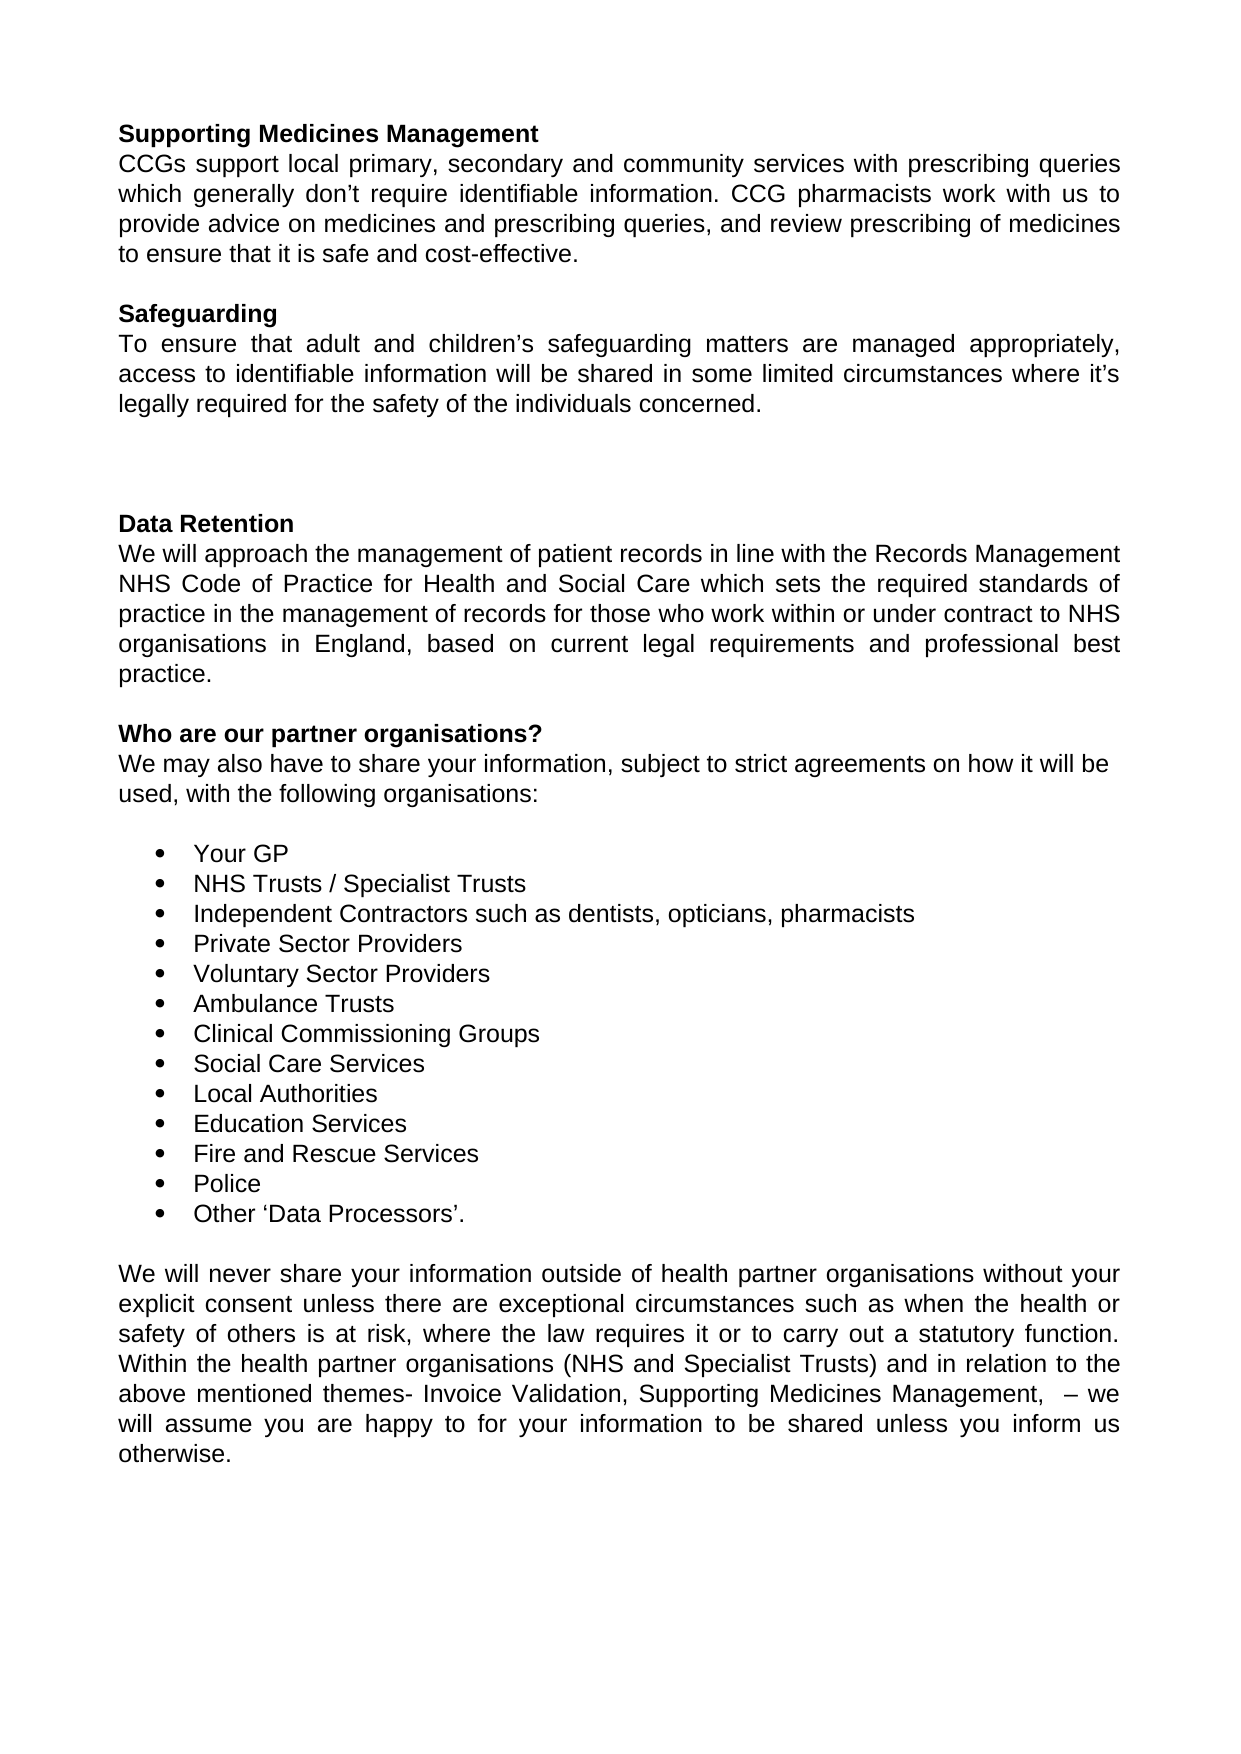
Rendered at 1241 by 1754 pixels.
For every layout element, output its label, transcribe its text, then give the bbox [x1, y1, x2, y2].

list Clinical Commissioning Groups [156, 1018, 1122, 1048]
text CCGs support local primary, secondary and community services with prescribing queries which generally don’t require identifiable information. CCG pharmacists work with us to provide advice on medicines and prescribing queries, and review prescribing of medicines to ensure that it is safe and cost-effective. [118, 148, 1122, 268]
list NHS Trusts / Specialist Trusts [156, 868, 1122, 898]
text Data Retention [118, 508, 1122, 538]
text Supporting Medicines Management [118, 118, 1122, 148]
list Voluntary Sector Providers [156, 958, 1122, 988]
text We may also have to share your information, subject to strict agreements on how it will be used, with the following organisations: [118, 748, 1122, 808]
list Education Services [156, 1108, 1122, 1138]
list Local Authorities [156, 1078, 1122, 1108]
text We will approach the management of patient records in line with the Records Management NHS Code of Practice for Health and Social Care which sets the required standards of practice in the management of records for those who work within or under contract to NHS organisations in England, based on current legal requirements and professional best practice. [118, 538, 1122, 688]
text Who are our partner organisations? [118, 718, 1122, 748]
list Social Care Services [156, 1048, 1122, 1078]
text Safeguarding To ensure that adult and children’s safeguarding matters are managed appropriately, access to identifiable information will be shared in some limited circumstances where it’s legally required for the safety of the individuals concerned. [118, 298, 1122, 418]
list Fire and Rescue Services [156, 1138, 1122, 1168]
text We will never share your information outside of health partner organisations without your explicit consent unless there are exceptional circumstances such as when the health or safety of others is at risk, where the law requires it or to carry out a statutory function. Within the health partner organisations (NHS and Specialist Trusts) and in relation to the above mentioned themes- Invoice Validation, Supporting Medicines Management, – we will assume you are happy to for your information to be shared unless you inform us otherwise. [118, 1258, 1122, 1468]
list Ambulance Trusts [156, 988, 1122, 1018]
list Other ‘Data Processors’. [156, 1198, 1122, 1228]
list Independent Contractors such as dentists, opticians, pharmacists [156, 898, 1122, 928]
list Your GP [156, 838, 1122, 868]
list Private Sector Providers [156, 928, 1122, 958]
list Police [156, 1168, 1122, 1198]
